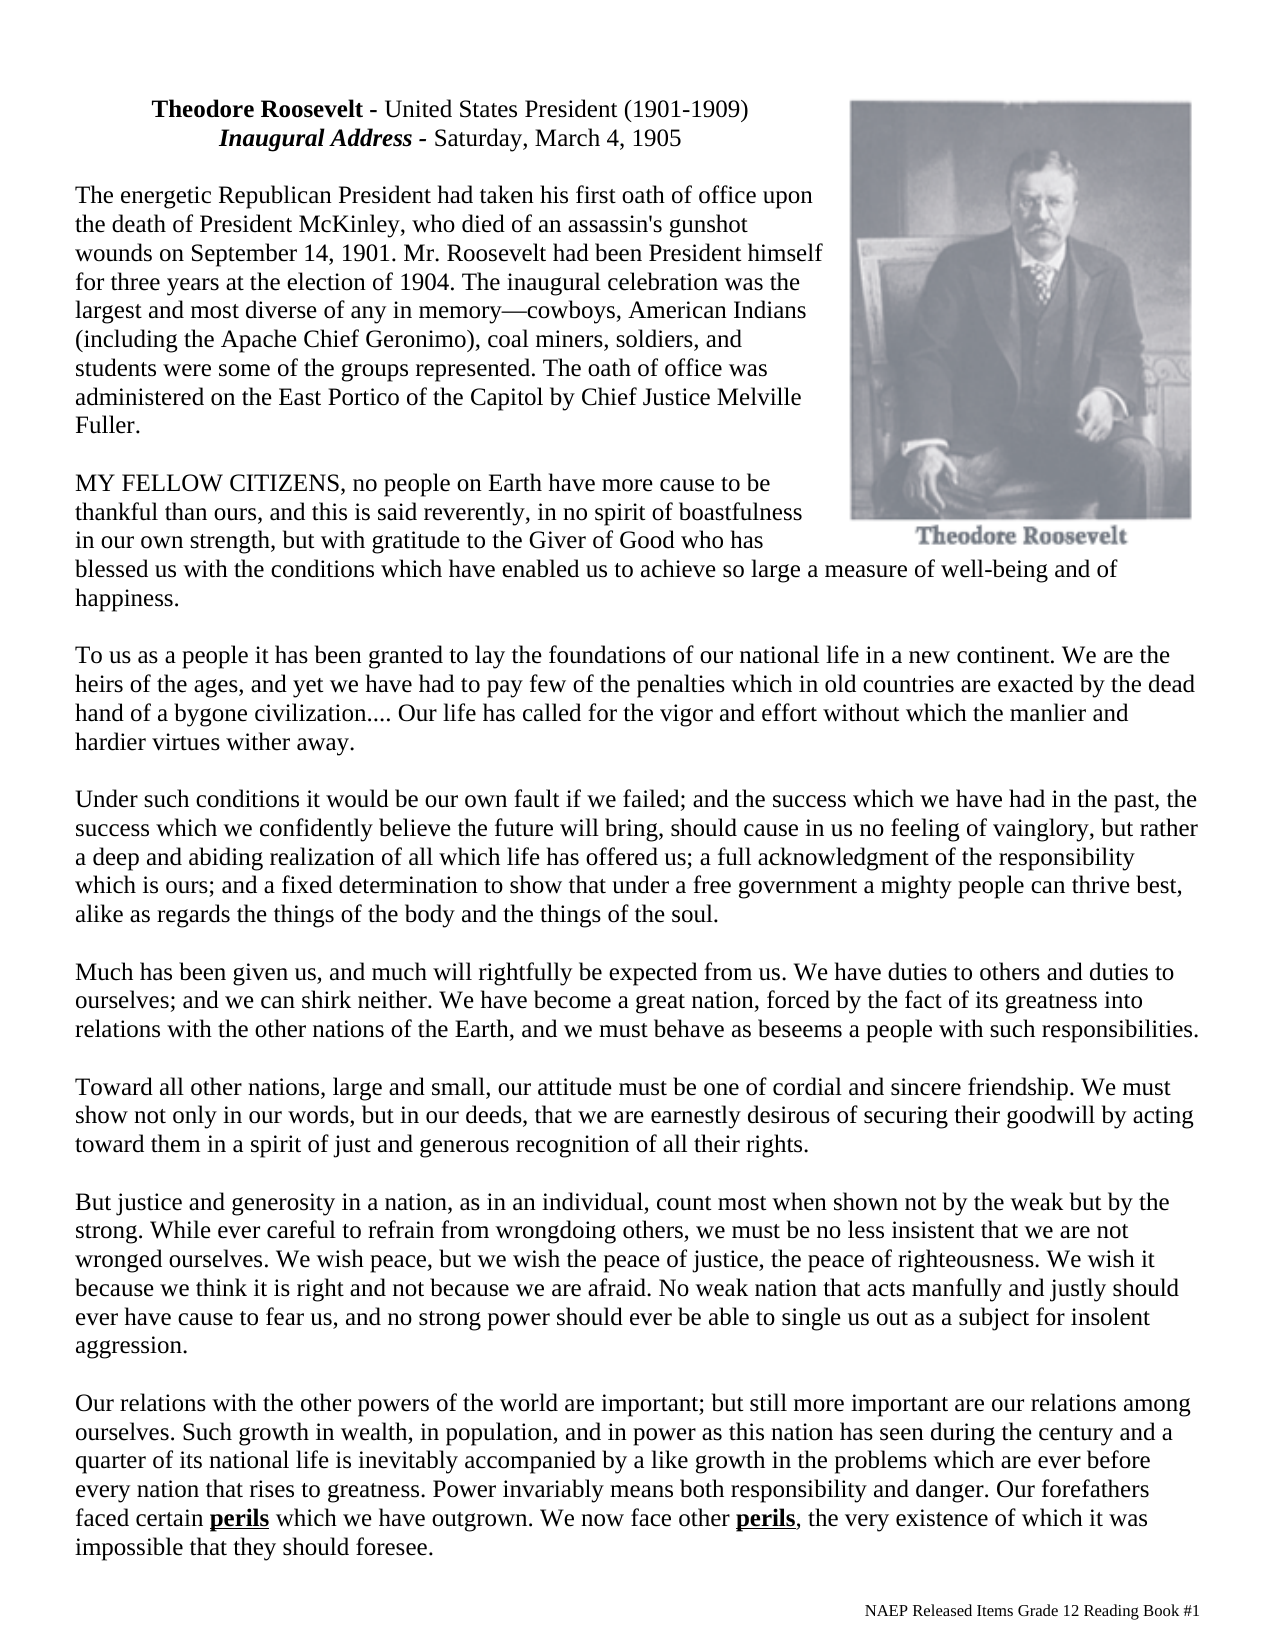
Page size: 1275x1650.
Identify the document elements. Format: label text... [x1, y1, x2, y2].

text To us as a people it has been granted to lay the foundations of our national life in a new continent. We are the heirs of the ages, and yet we have had to pay few of the penalties which in old countries are exacted by the dead hand of a bygone civilization.... Our life has called for the vigor and effort without which the manlier and hardier virtues wither away. [75, 640, 1200, 755]
text Theodore Roosevelt - United States President (1901-1909) [75, 94, 1200, 123]
text The energetic Republican President had taken his first oath of office upon the death of President McKinley, who died of an assassin's gunshot wounds on September 14, 1901. Mr. Roosevelt had been President himself for three years at the election of 1904. The inaugural celebration was the largest and most diverse of any in memory—cowboys, American Indians (including the Apache Chief Geronimo), coal miners, soldiers, and students were some of the groups represented. The oath of office was administered on the East Portico of the Capitol by Chief Justice Melville Fuller. [75, 180, 843, 439]
text Much has been given us, and much will rightfully be expected from us. We have duties to others and duties to ourselves; and we can shirk neither. We have become a great nation, forced by the fact of its greatness into relations with the other nations of the Earth, and we must behave as beseems a people with such responsibilities. [75, 957, 1200, 1043]
text Toward all other nations, large and small, our attitude must be one of cordial and sincere friendship. We must show not only in our words, but in our deeds, that we are earnestly desirous of securing their goodwill by acting toward them in a spirit of just and generous recognition of all their rights. [75, 1072, 1200, 1158]
text MY FELLOW CITIZENS, no people on Earth have more cause to be thankful than ours, and this is said reverently, in no spirit of boastfulness in our own strength, but with gratitude to the Giver of Good who has blessed us with the conditions which have enabled us to achieve so large a measure of well-being and of happiness. [75, 468, 1200, 612]
text Under such conditions it would be our own fault if we failed; and the success which we have had in the past, the success which we confidently believe the future will bring, should cause in us no feeling of vainglory, but rather a deep and abiding realization of all which life has offered us; a full acknowledgment of the responsibility which is ours; and a fixed determination to show that under a free government a mighty people can thrive best, alike as regards the things of the body and the things of the soul. [75, 784, 1200, 928]
picture [843, 95, 1201, 554]
text Our relations with the other powers of the world are important; but still more important are our relations among ourselves. Such growth in wealth, in population, and in power as this nation has seen during the century and a quarter of its national life is inevitably accompanied by a like growth in the problems which are ever before every nation that rises to greatness. Power invariably means both responsibility and danger. Our forefathers faced certain perils which we have outgrown. We now face other perils, the very existence of which it was impossible that they should foresee. [75, 1388, 1200, 1560]
text But justice and generosity in a nation, as in an individual, count most when shown not by the weak but by the strong. While ever careful to refrain from wrongdoing others, we must be no less insistent that we are not wronged ourselves. We wish peace, but we wish the peace of justice, the peace of righteousness. We wish it because we think it is right and not because we are afraid. No weak nation that acts manfully and justly should ever have cause to fear us, and no strong power should ever be able to single us out as a subject for insolent aggression. [75, 1187, 1200, 1359]
text Inaugural Address - Saturday, March 4, 1905 [75, 123, 843, 152]
